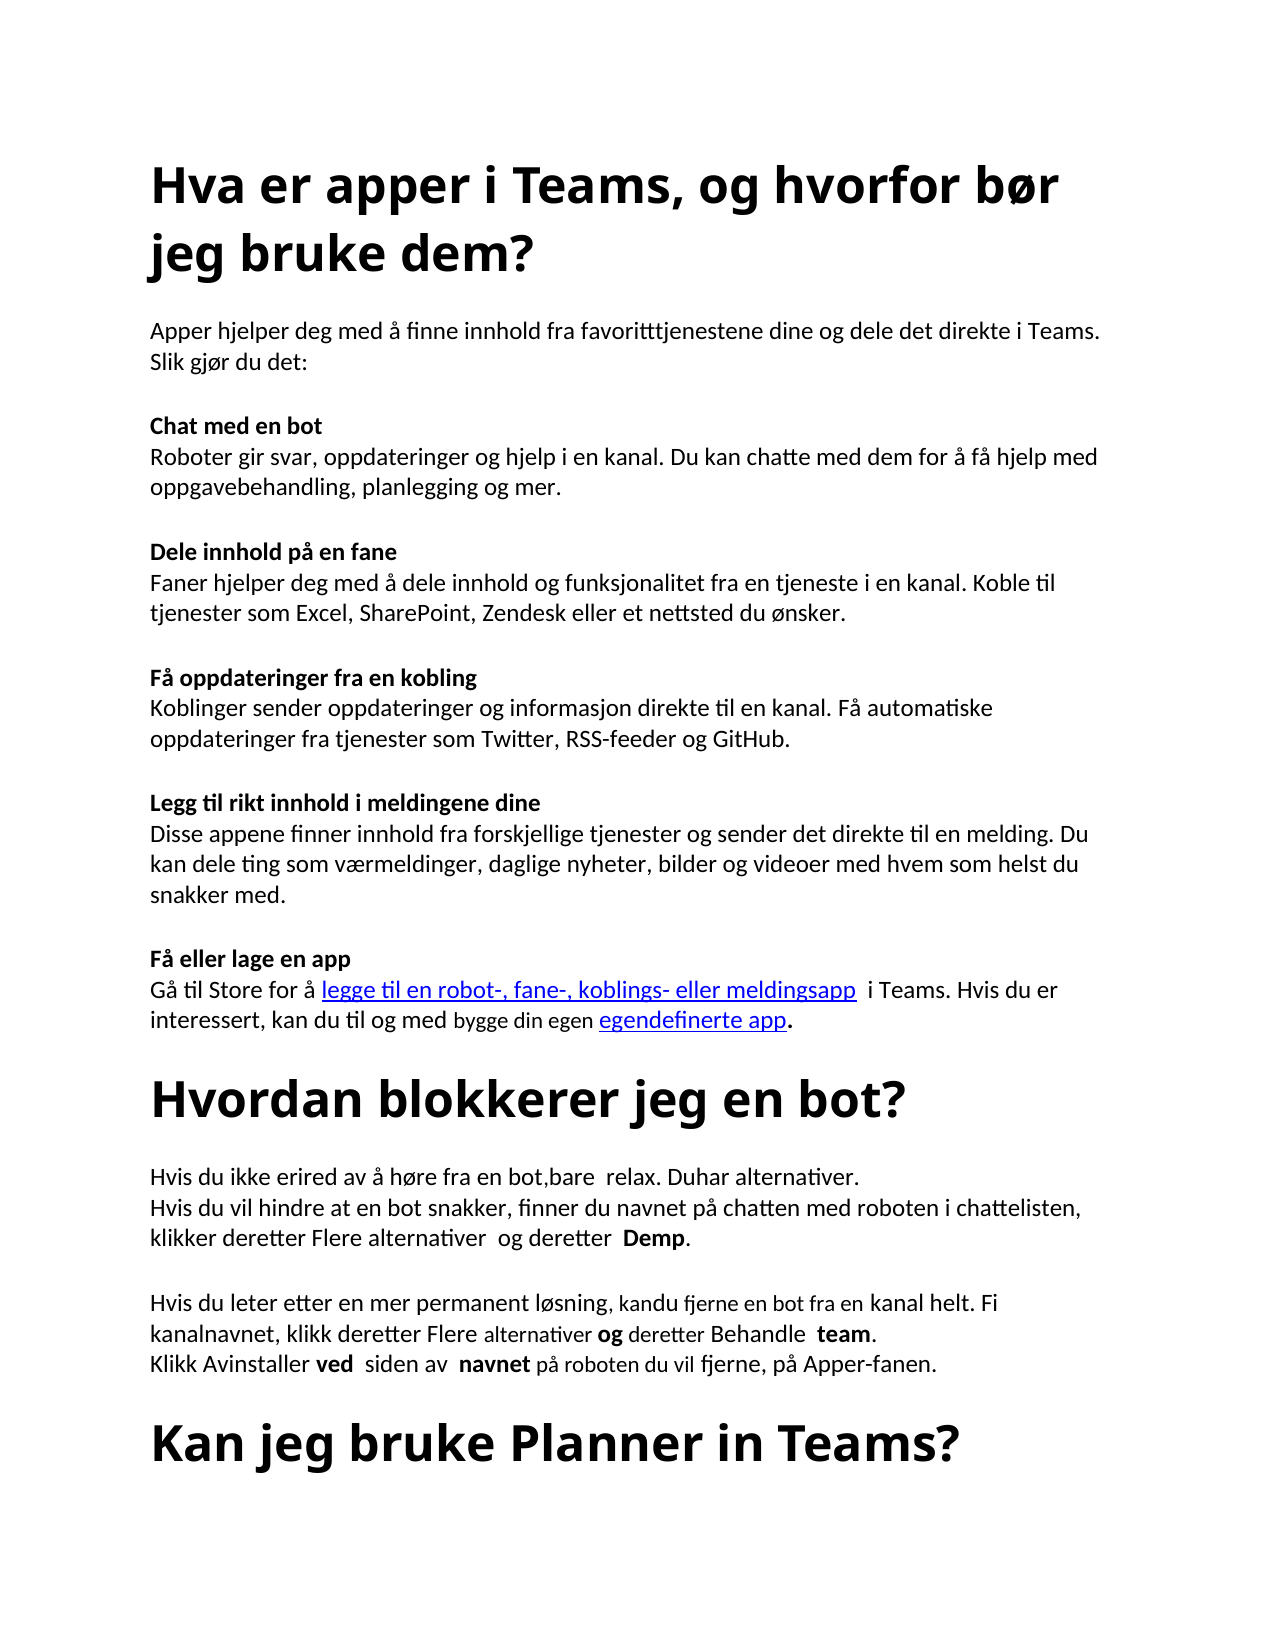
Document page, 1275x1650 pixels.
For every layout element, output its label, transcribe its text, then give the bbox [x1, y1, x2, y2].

text Dele innhold på en fane [150, 536, 1125, 567]
subtitle Kan jeg bruke Planner in Teams? [150, 1408, 1125, 1476]
text Faner hjelper deg med å dele innhold og funksjonalitet fra en tjeneste i en kanal. Koble til tjenester som Excel, SharePoint, Zendesk eller et nettsted du ønsker. [150, 567, 1125, 628]
text Chat med en bot [150, 411, 1125, 441]
text Legg til rikt innhold i meldingene dine [150, 787, 1125, 818]
text Hvis du leter etter en mer permanent løsning, kandu fjerne en bot fra en kanal helt. Fi kanalnavnet, klikk deretter Flere alternativer og deretter Behandle team. [150, 1287, 1125, 1348]
text Hvis du ikke erired av å høre fra en bot,bare relax. Duhar alternativer. [150, 1162, 1125, 1192]
text Hvis du vil hindre at en bot snakker, finner du navnet på chatten med roboten i chattelisten, klikker deretter Flere alternativer og deretter Demp. [150, 1192, 1125, 1253]
text Roboter gir svar, oppdateringer og hjelp i en kanal. Du kan chatte med dem for å få hjelp med oppgavebehandling, planlegging og mer. [150, 441, 1125, 502]
text Disse appene finner innhold fra forskjellige tjenester og sender det direkte til en melding. Du kan dele ting som værmeldinger, daglige nyheter, bilder og videoer med hvem som helst du snakker med. [150, 818, 1125, 909]
subtitle Hvordan blokkerer jeg en bot? [150, 1064, 1125, 1132]
text Koblinger sender oppdateringer og informasjon direkte til en kanal. Få automatiske oppdateringer fra tjenester som Twitter, RSS-feeder og GitHub. [150, 692, 1125, 753]
text Klikk Avinstaller ved siden av navnet på roboten du vil fjerne, på Apper-fanen. [150, 1348, 1125, 1379]
text Få eller lage en app [150, 943, 1125, 974]
text Gå til Store for å legge til en robot-, fane-, koblings- eller meldingsapp i Teams. Hvis du er interessert, kan du til og med bygge din egen egendefinerte app. [150, 974, 1125, 1035]
text Apper hjelper deg med å finne innhold fra favoritttjenestene dine og dele det direkte i Teams. Slik gjør du det: [150, 315, 1125, 376]
subtitle Hva er apper i Teams, og hvorfor bør jeg bruke dem? [150, 150, 1125, 286]
text Få oppdateringer fra en kobling [150, 662, 1125, 692]
